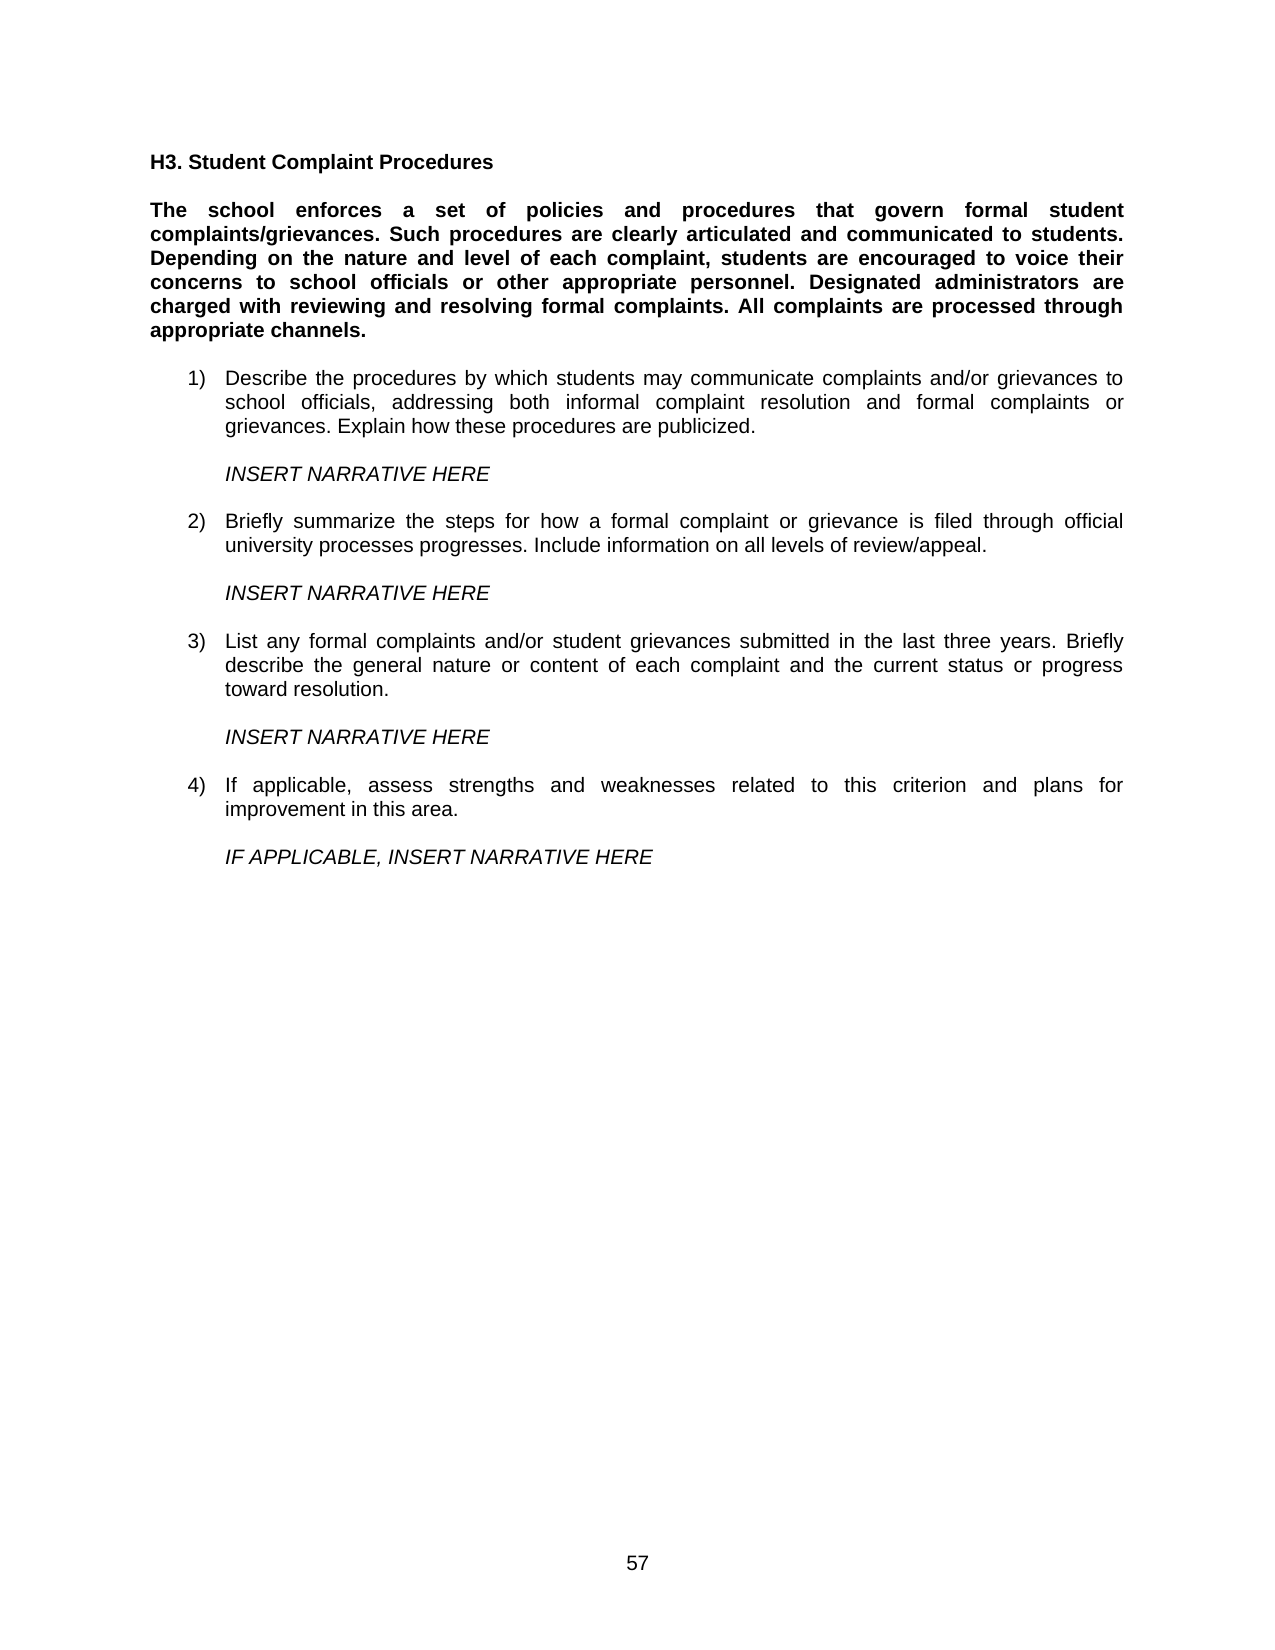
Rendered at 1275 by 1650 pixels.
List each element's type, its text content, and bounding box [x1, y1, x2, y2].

text H3. Student Complaint Procedures [150, 150, 1125, 174]
list Briefly summarize the steps for how a formal complaint or grievance is filed through official university processes progresses. Include information on all levels of review/appeal. [187, 509, 1125, 557]
text The school enforces a set of policies and procedures that govern formal student complaints/grievances. Such procedures are clearly articulated and communicated to students. Depending on the nature and level of each complaint, students are encouraged to voice their concerns to school officials or other appropriate personnel. Designated administrators are charged with reviewing and resolving formal complaints. All complaints are processed through appropriate channels. [150, 198, 1125, 342]
list If applicable, assess strengths and weaknesses related to this criterion and plans for improvement in this area. [187, 773, 1125, 821]
list List any formal complaints and/or student grievances submitted in the last three years. Briefly describe the general nature or content of each complaint and the current status or progress toward resolution. [187, 629, 1125, 701]
text IF APPLICABLE, INSERT NARRATIVE HERE [225, 845, 1125, 869]
text INSERT NARRATIVE HERE [225, 581, 1125, 605]
text INSERT NARRATIVE HERE [225, 461, 1125, 485]
text INSERT NARRATIVE HERE [225, 725, 1125, 749]
list Describe the procedures by which students may communicate complaints and/or grievances to school officials, addressing both informal complaint resolution and formal complaints or grievances. Explain how these procedures are publicized. [187, 366, 1125, 437]
